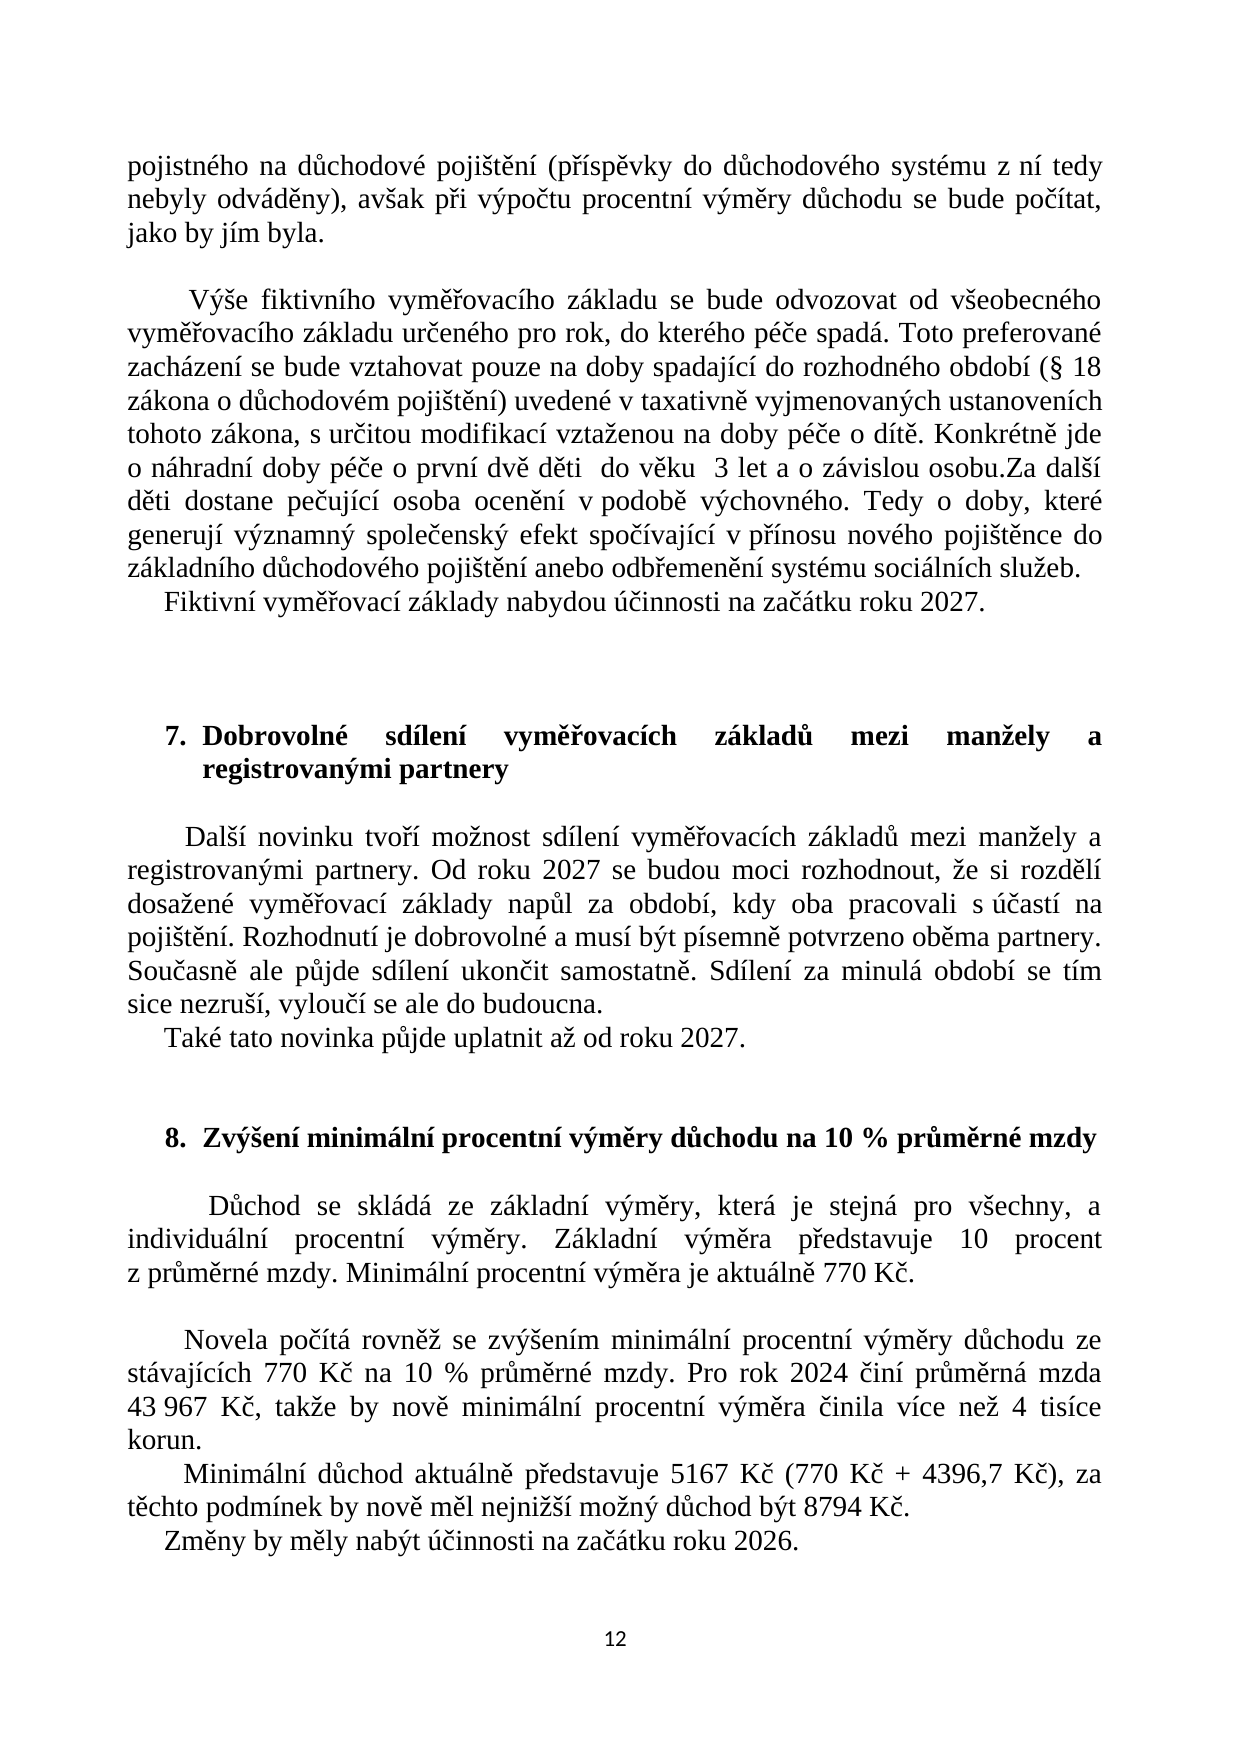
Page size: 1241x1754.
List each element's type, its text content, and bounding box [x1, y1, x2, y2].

text Změny by měly nabýt účinnosti na začátku roku 2026. [127, 1523, 1103, 1557]
text Novela počítá rovněž se zvýšením minimální procentní výměry důchodu ze stávajících 770 Kč na 10 % průměrné mzdy. Pro rok 2024 činí průměrná mzda 43 967 Kč, takže by nově minimální procentní výměra činila více než 4 tisíce korun. [127, 1322, 1103, 1456]
text Výše fiktivního vyměřovacího základu se bude odvozovat od všeobecného vyměřovacího základu určeného pro rok, do kterého péče spadá. Toto preferované zacházení se bude vztahovat pouze na doby spadající do rozhodného období (§ 18 zákona o důchodovém pojištění) uvedené v taxativně vyjmenovaných ustanoveních tohoto zákona, s určitou modifikací vztaženou na doby péče o dítě. Konkrétně jde o náhradní doby péče o první dvě děti do věku 3 let a o závislou osobu.Za další děti dostane pečující osoba ocenění v podobě výchovného. Tedy o doby, které generují významný společenský efekt spočívající v přínosu nového pojištěnce do základního důchodového pojištění anebo odbřemenění systému sociálních služeb. [127, 282, 1103, 584]
list Dobrovolné sdílení vyměřovacích základů mezi manžely a registrovanými partnery [164, 718, 1103, 785]
text Také tato novinka půjde uplatnit až od roku 2027. [127, 1020, 1103, 1053]
text Fiktivní vyměřovací základy nabydou účinnosti na začátku roku 2027. [127, 584, 1103, 617]
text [127, 148, 1103, 248]
list Zvýšení minimální procentní výměry důchodu na 10 % průměrné mzdy [164, 1121, 1103, 1154]
text Důchod se skládá ze základní výměry, která je stejná pro všechny, a individuální procentní výměry. Základní výměra představuje 10 procent z průměrné mzdy. Minimální procentní výměra je aktuálně 770 Kč. [127, 1188, 1103, 1288]
text Další novinku tvoří možnost sdílení vyměřovacích základů mezi manžely a registrovanými partnery. Od roku 2027 se budou moci rozhodnout, že si rozdělí dosažené vyměřovací základy napůl za období, kdy oba pracovali s účastí na pojištění. Rozhodnutí je dobrovolné a musí být písemně potvrzeno oběma partnery. Současně ale půjde sdílení ukončit samostatně. Sdílení za minulá období se tím sice nezruší, vyloučí se ale do budoucna. [127, 819, 1103, 1020]
text Minimální důchod aktuálně představuje 5167 Kč (770 Kč + 4396,7 Kč), za těchto podmínek by nově měl nejnižší možný důchod být 8794 Kč. [127, 1456, 1103, 1523]
